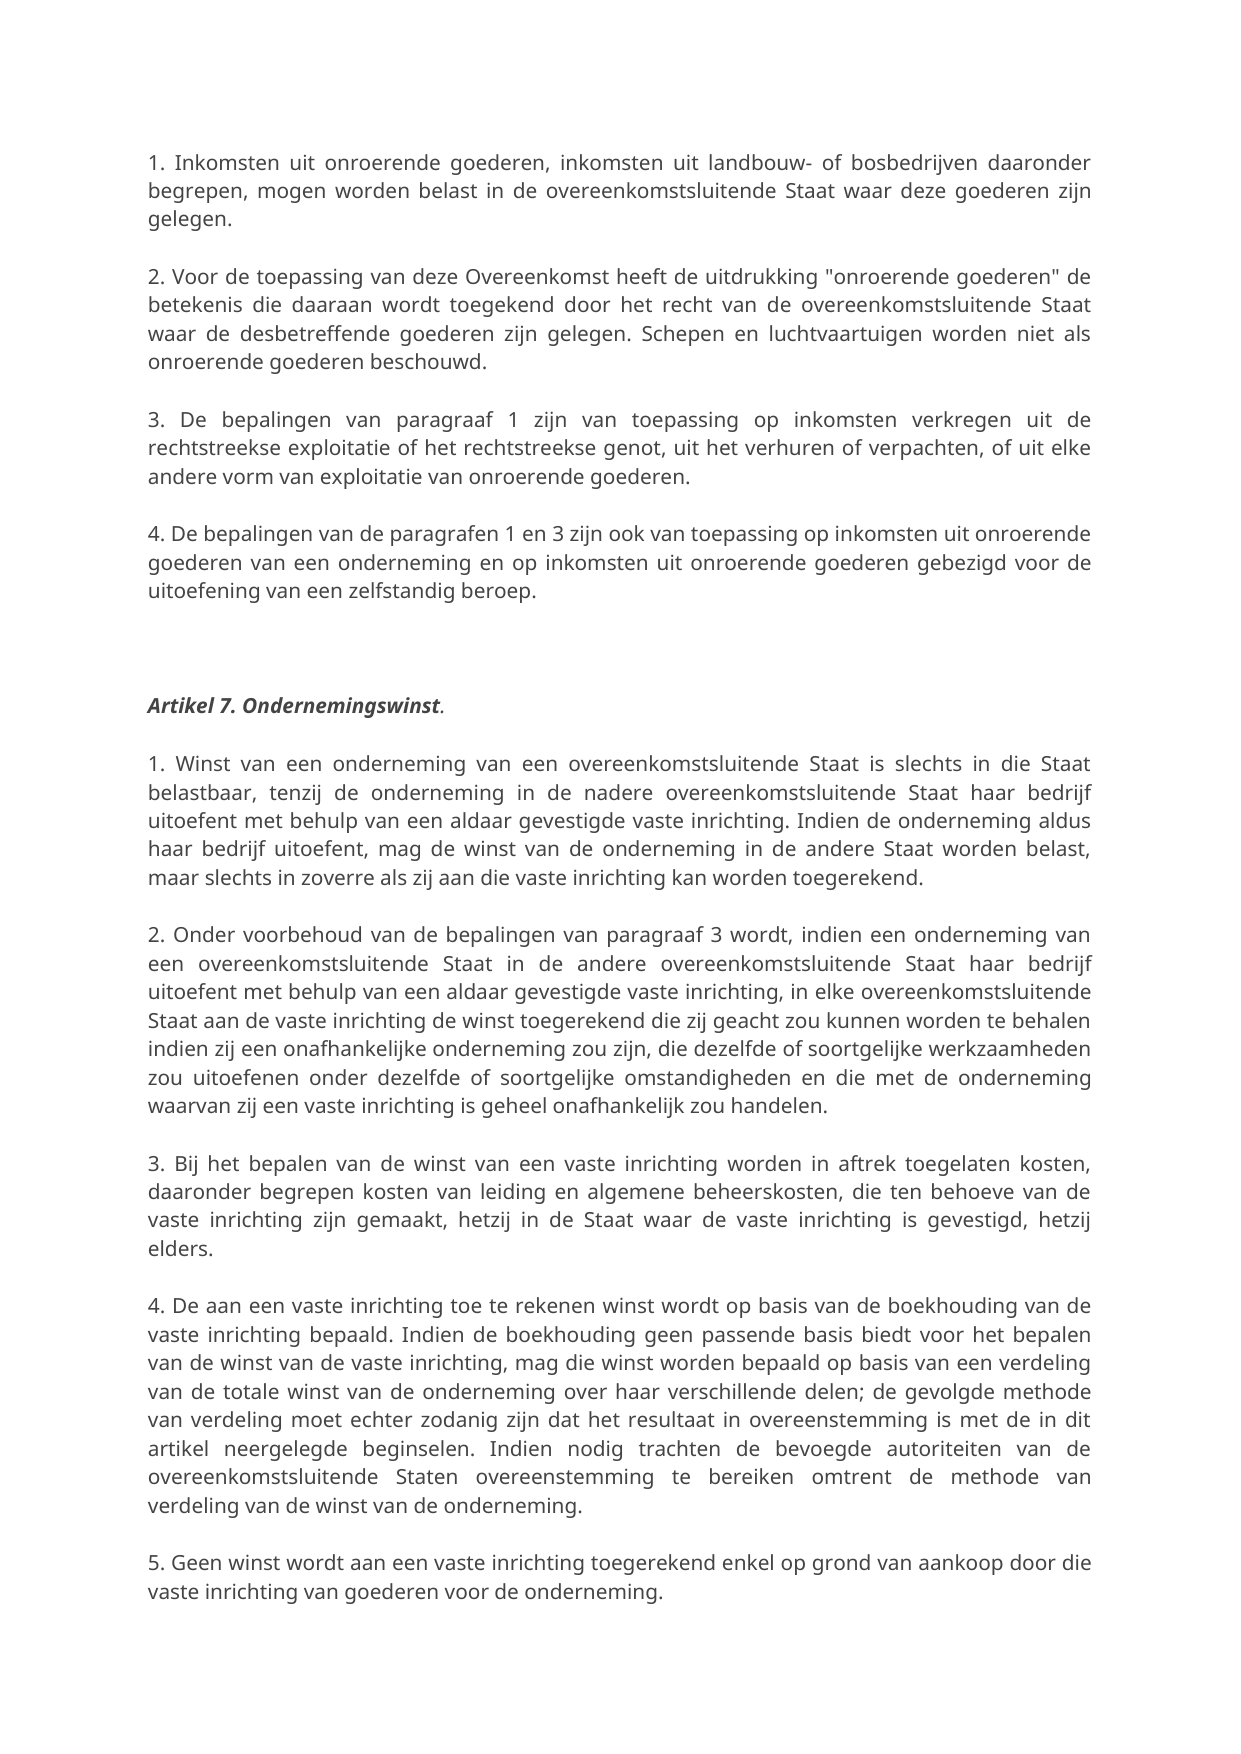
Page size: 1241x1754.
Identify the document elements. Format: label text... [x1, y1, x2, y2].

text 4. De bepalingen van de paragrafen 1 en 3 zijn ook van toepassing op inkomsten uit onroerende goederen van een onderneming en op inkomsten uit onroerende goederen gebezigd voor de uitoefening van een zelfstandig beroep. [148, 519, 1093, 605]
text 5. Geen winst wordt aan een vaste inrichting toegerekend enkel op grond van aankoop door die vaste inrichting van goederen voor de onderneming. [148, 1548, 1093, 1605]
text 1. Winst van een onderneming van een overeenkomstsluitende Staat is slechts in die Staat belastbaar, tenzij de onderneming in de nadere overeenkomstsluitende Staat haar bedrijf uitoefent met behulp van een aldaar gevestigde vaste inrichting. Indien de onderneming aldus haar bedrijf uitoefent, mag de winst van de onderneming in de andere Staat worden belast, maar slechts in zoverre als zij aan die vaste inrichting kan worden toegerekend. [148, 749, 1093, 891]
text 4. De aan een vaste inrichting toe te rekenen winst wordt op basis van de boekhouding van de vaste inrichting bepaald. Indien de boekhouding geen passende basis biedt voor het bepalen van de winst van de vaste inrichting, mag die winst worden bepaald op basis van een verdeling van de totale winst van de onderneming over haar verschillende delen; de gevolgde methode van verdeling moet echter zodanig zijn dat het resultaat in overeenstemming is met de in dit artikel neergelegde beginselen. Indien nodig trachten de bevoegde autoriteiten van de overeenkomstsluitende Staten overeenstemming te bereiken omtrent de methode van verdeling van de winst van de onderneming. [148, 1292, 1093, 1519]
text 3. De bepalingen van paragraaf 1 zijn van toepassing op inkomsten verkregen uit de rechtstreekse exploitatie of het rechtstreekse genot, uit het verhuren of verpachten, of uit elke andere vorm van exploitatie van onroerende goederen. [148, 405, 1093, 490]
text 2. Onder voorbehoud van de bepalingen van paragraaf 3 wordt, indien een onderneming van een overeenkomstsluitende Staat in de andere overeenkomstsluitende Staat haar bedrijf uitoefent met behulp van een aldaar gevestigde vaste inrichting, in elke overeenkomstsluitende Staat aan de vaste inrichting de winst toegerekend die zij geacht zou kunnen worden te behalen indien zij een onafhankelijke onderneming zou zijn, die dezelfde of soortgelijke werkzaamheden zou uitoefenen onder dezelfde of soortgelijke omstandigheden en die met de onderneming waarvan zij een vaste inrichting is geheel onafhankelijk zou handelen. [148, 921, 1093, 1119]
text 3. Bij het bepalen van de winst van een vaste inrichting worden in aftrek toegelaten kosten, daaronder begrepen kosten van leiding en algemene beheerskosten, die ten behoeve van de vaste inrichting zijn gemaakt, hetzij in de Staat waar de vaste inrichting is gevestigd, hetzij elders. [148, 1149, 1093, 1262]
text 2. Voor de toepassing van deze Overeenkomst heeft de uitdrukking "onroerende goederen" de betekenis die daaraan wordt toegekend door het recht van de overeenkomstsluitende Staat waar de desbetreffende goederen zijn gelegen. Schepen en luchtvaartuigen worden niet als onroerende goederen beschouwd. [148, 262, 1093, 376]
text Artikel 7. Ondernemingswinst. [148, 692, 1093, 720]
text 1. Inkomsten uit onroerende goederen, inkomsten uit landbouw- of bosbedrijven daaronder begrepen, mogen worden belast in de overeenkomstsluitende Staat waar deze goederen zijn gelegen. [148, 148, 1093, 233]
